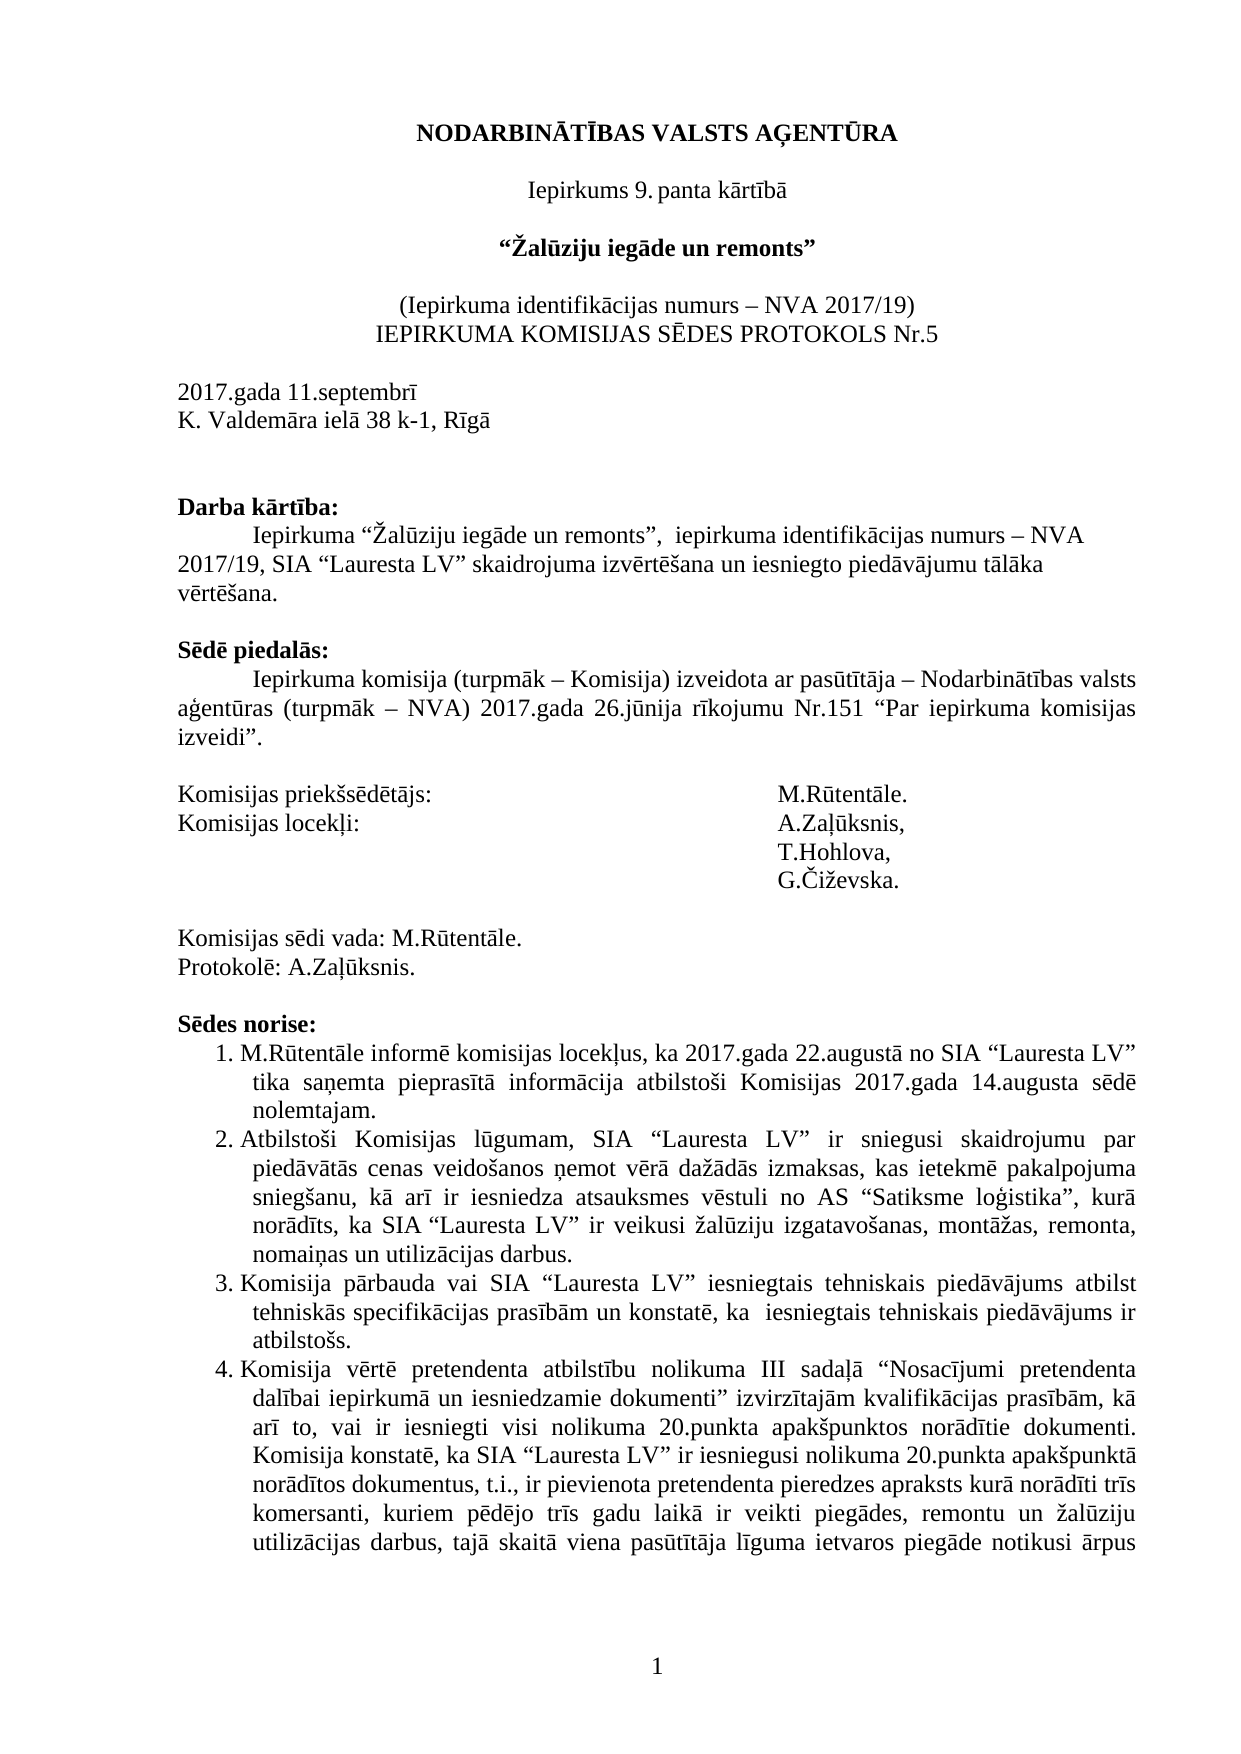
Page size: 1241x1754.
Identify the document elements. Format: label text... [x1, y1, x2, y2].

text Komisijas locekļi: A.Zaļūksnis, [177, 808, 1137, 837]
list Atbilstoši Komisijas lūgumam, SIA “Lauresta LV” ir sniegusi skaidrojumu par piedāvātās cenas veidošanos ņemot vērā dažādās izmaksas, kas ietekmē pakalpojuma sniegšanu, kā arī ir iesniedza atsauksmes vēstuli no AS “Satiksme loģistika”, kurā norādīts, ka SIA “Lauresta LV” ir veikusi žalūziju izgatavošanas, montāžas, remonta, nomaiņas un utilizācijas darbus. [215, 1124, 1137, 1268]
text K. Valdemāra ielā 38 k-1, Rīgā [177, 406, 1137, 434]
text (Iepirkuma identifikācijas numurs – NVA 2017/19) [177, 291, 1137, 319]
list M.Rūtentāle informē komisijas locekļus, ka 2017.gada 22.augustā no SIA “Lauresta LV” tika saņemta pieprasītā informācija atbilstoši Komisijas 2017.gada 14.augusta sēdē nolemtajam. [215, 1038, 1137, 1124]
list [215, 1354, 1137, 1556]
list Komisija pārbauda vai SIA “Lauresta LV” iesniegtais tehniskais piedāvājums atbilst tehniskās specifikācijas prasībām un konstatē, ka iesniegtais tehniskais piedāvājums ir atbilstošs. [215, 1268, 1137, 1354]
text Protokolē: A.Zaļūksnis. [177, 952, 1137, 981]
text T.Hohlova, [702, 837, 1137, 866]
text Komisijas sēdi vada: M.Rūtentāle. [177, 923, 1137, 952]
text 2017.gada 11.septembrī [177, 377, 1137, 406]
text Sēdē piedalās: [177, 636, 1137, 664]
subtitle NODARBINĀTĪBAS VALSTS AĢENTŪRA [177, 118, 1137, 147]
text “Žalūziju iegāde un remonts” [177, 233, 1137, 262]
text IEPIRKUMA KOMISIJAS SĒDES PROTOKOLS Nr.5 [177, 319, 1137, 348]
text Iepirkuma komisija (turpmāk – Komisija) izveidota ar pasūtītāja – Nodarbinātības valsts aģentūras (turpmāk – NVA) 2017.gada 26.jūnija rīkojumu Nr.151 “Par iepirkuma komisijas izveidi”. [177, 664, 1137, 751]
text Sēdes norise: [177, 1009, 1137, 1038]
text Komisijas priekšsēdētājs: M.Rūtentāle. [177, 779, 1137, 808]
text Iepirkuma “Žalūziju iegāde un remonts”, iepirkuma identifikācijas numurs – NVA 2017/19, SIA “Lauresta LV” skaidrojuma izvērtēšana un iesniegto piedāvājumu tālāka vērtēšana. [177, 521, 1137, 607]
text G.Čiževska. [177, 866, 1137, 894]
text Darba kārtība: [177, 492, 1137, 521]
subtitle Iepirkums 9. panta kārtībā [177, 176, 1137, 204]
